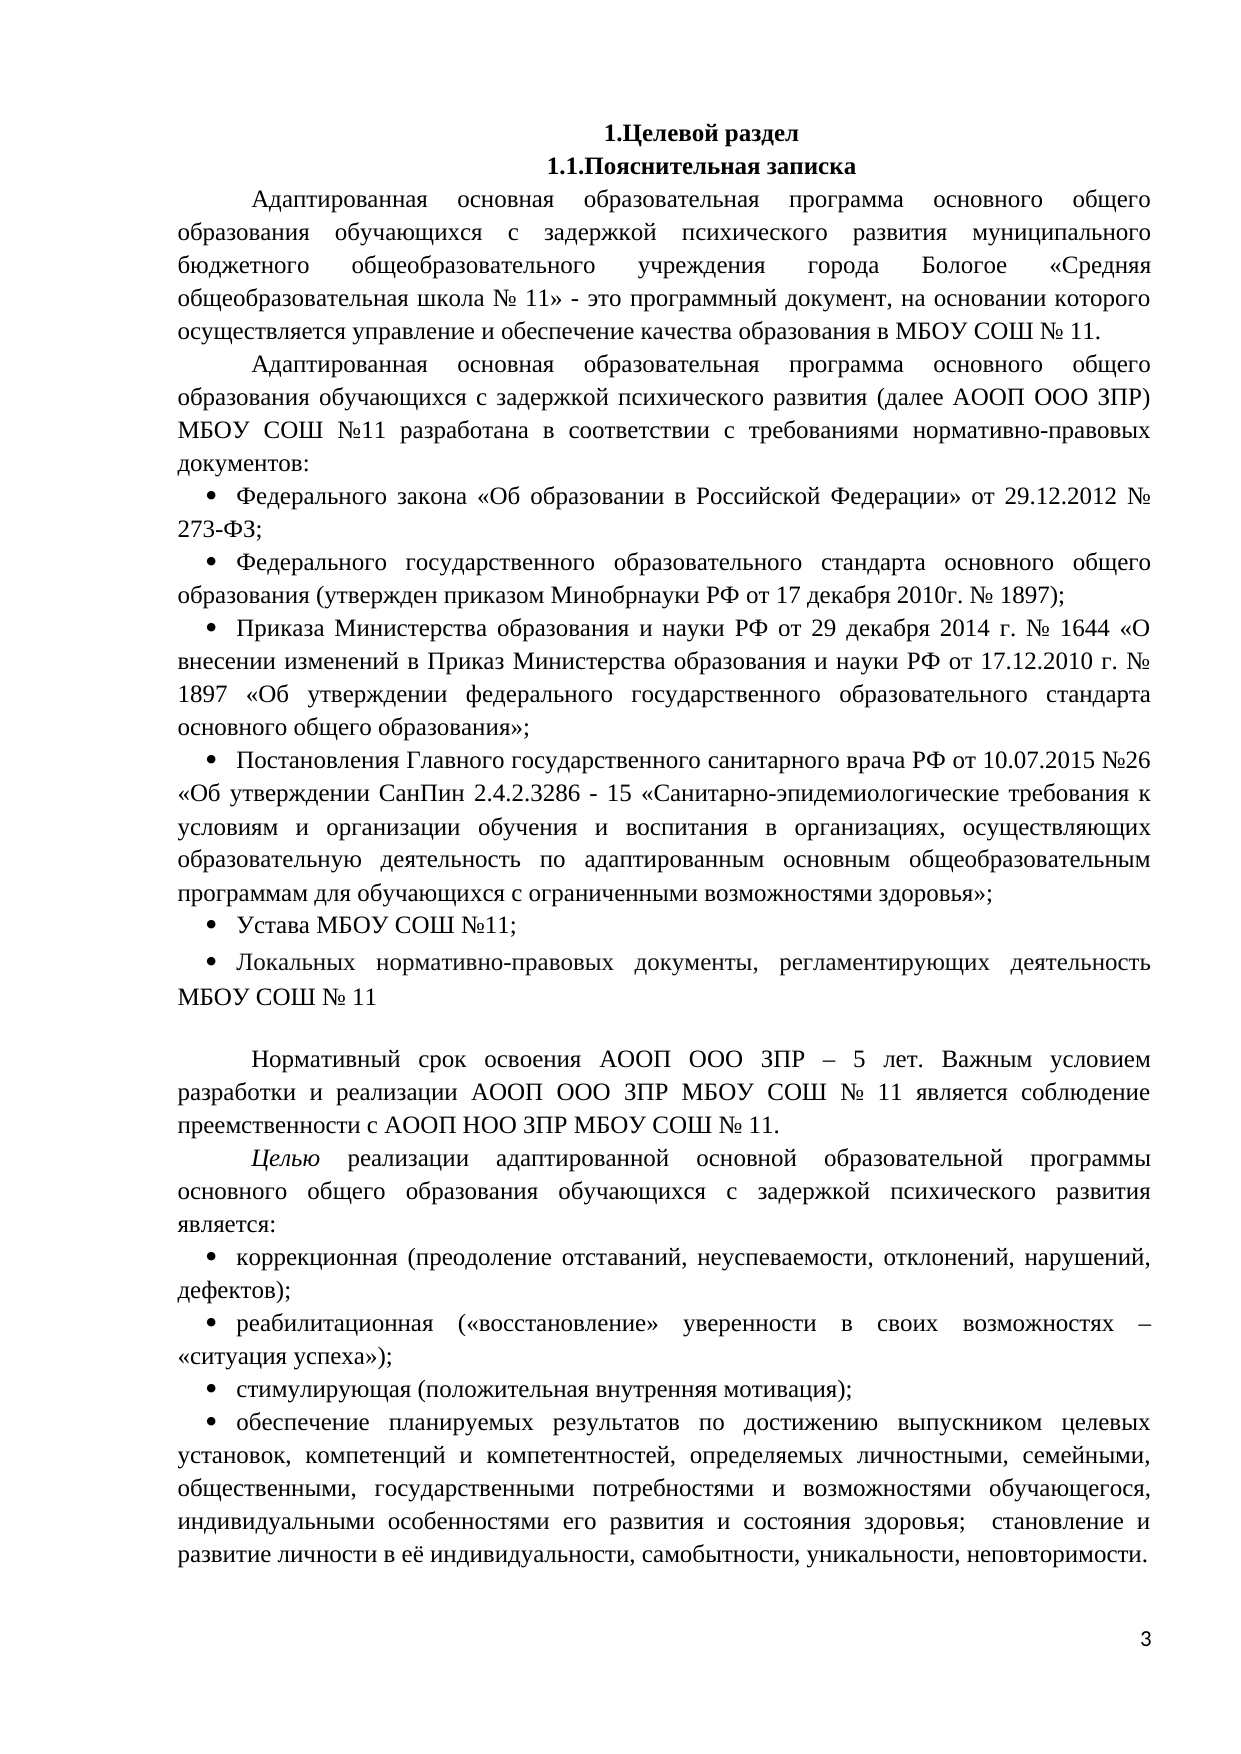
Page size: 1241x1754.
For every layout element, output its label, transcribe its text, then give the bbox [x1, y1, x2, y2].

list Локальных нормативно-правовых документы, регламентирующих деятельность МБОУ СОШ № 11 [177, 944, 1152, 1011]
text Нормативный срок освоения АООП ООО ЗПР – 5 лет. Важным условием разработки и реализации АООП ООО ЗПР МБОУ СОШ № 11 является соблюдение преемственности с АООП НОО ЗПР МБОУ СОШ № 11. [177, 1044, 1152, 1139]
text Целью реализации адаптированной основной образовательной программы основного общего образования обучающихся с задержкой психического развития является: [177, 1143, 1152, 1238]
list обеспечение планируемых результатов по достижению выпускником целевых установок, компетенций и компетентностей, определяемых личностными, семейными, общественными, государственными потребностями и возможностями обучающегося, индивидуальными особенностями его развития и состояния здоровья; становление и развитие личности в её индивидуальности, самобытности, уникальности, неповторимости. [177, 1407, 1152, 1568]
subtitle 1.Целевой раздел [177, 118, 1152, 147]
list Федерального государственного образовательного стандарта основного общего образования (утвержден приказом Минобрнауки РФ от 17 декабря 2010г. № 1897); [177, 547, 1152, 609]
list реабилитационная («восстановление» уверенности в своих возможностях – «ситуация успеха»); [177, 1308, 1152, 1370]
list Устава МБОУ СОШ №11; [177, 911, 1152, 939]
list Федерального закона «Об образовании в Российской Федерации» от 29.12.2012 № 273-ФЗ; [177, 481, 1152, 543]
list коррекционная (преодоление отставаний, неуспеваемости, отклонений, нарушений, дефектов); [177, 1242, 1152, 1304]
list Постановления Главного государственного санитарного врача РФ от 10.07.2015 №26 «Об утверждении СанПин 2.4.2.3286 - 15 «Санитарно-эпидемиологические требования к условиям и организации обучения и воспитания в организациях, осуществляющих образовательную деятельность по адаптированным основным общеобразовательным программам для обучающихся с ограниченными возможностями здоровья»; [177, 746, 1152, 906]
list стимулирующая (положительная внутренняя мотивация); [177, 1374, 1152, 1403]
text Адаптированная основная образовательная программа основного общего образования обучающихся с задержкой психического развития муниципального бюджетного общеобразовательного учреждения города Бологое «Средняя общеобразовательная школа № 11» - это программный документ, на основании которого осуществляется управление и обеспечение качества образования в МБОУ СОШ № 11. [177, 184, 1152, 345]
list Приказа Министерства образования и науки РФ от 29 декабря . № 1644 «О внесении изменений в Приказ Министерства образования и науки РФ от 17.12.2010 г. № 1897 «Об утверждении федерального государственного образовательного стандарта основного общего образования»; [177, 613, 1152, 741]
subtitle 1.1.Пояснительная записка [251, 151, 1152, 180]
text Адаптированная основная образовательная программа основного общего образования обучающихся с задержкой психического развития (далее АООП ООО ЗПР) МБОУ СОШ №11 разработана в соответствии с требованиями нормативно-правовых документов: [177, 349, 1152, 477]
